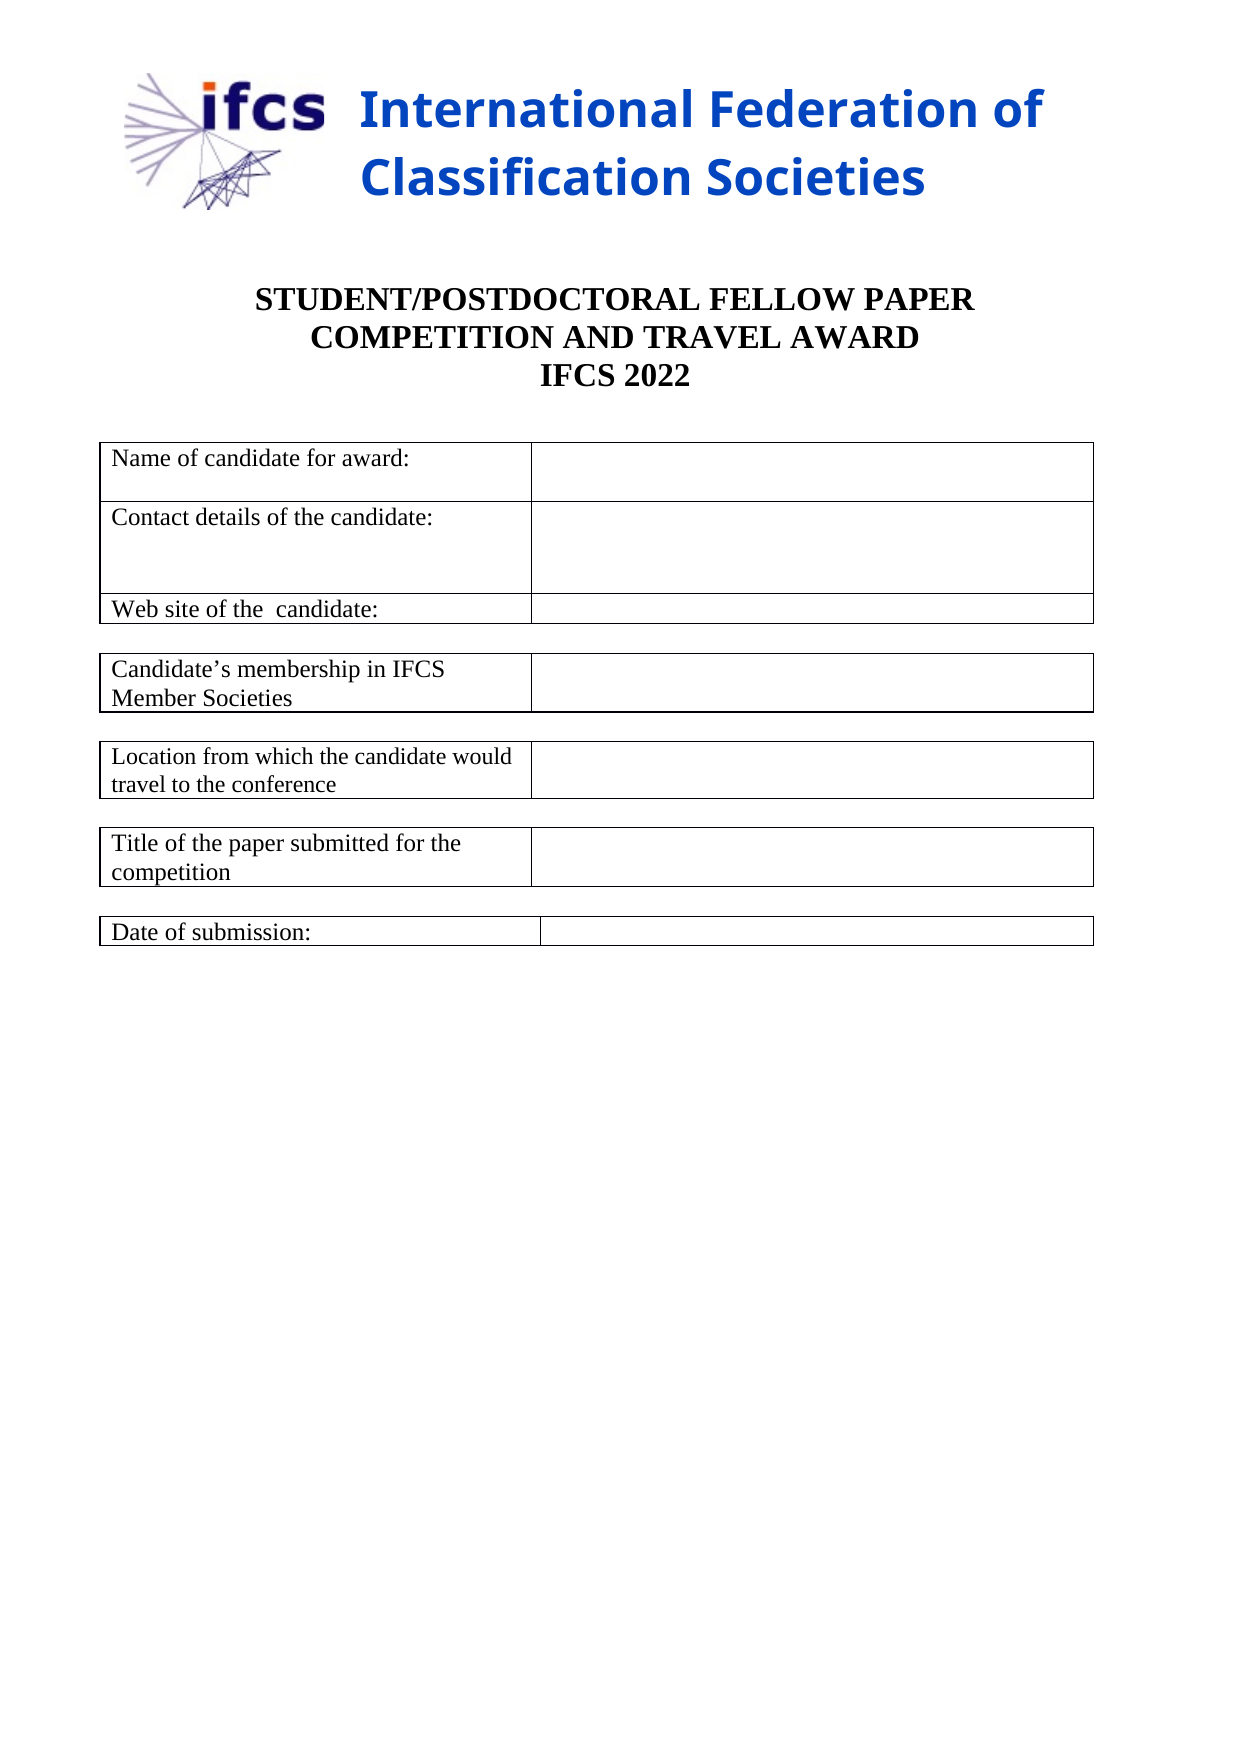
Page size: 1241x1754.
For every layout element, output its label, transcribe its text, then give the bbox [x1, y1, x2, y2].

table_cell [532, 594, 1093, 623]
table_header Title of the paper submitted for the competition [101, 828, 531, 886]
table_header Location from which the candidate would travel to the conference [101, 742, 531, 797]
picture [124, 73, 325, 210]
table_header Date of submission: [101, 917, 540, 945]
text STUDENT/POSTDOCTORAL FELLOW PAPER COMPETITION AND TRAVEL AWARD [156, 279, 1073, 356]
table_header Name of candidate for award: [101, 443, 531, 501]
table_header [532, 742, 1093, 797]
table_cell Web site of the candidate: [101, 594, 531, 623]
table_cell Contact details of the candidate: [101, 502, 531, 593]
table_header [541, 917, 1093, 945]
table_header [532, 443, 1093, 501]
table_cell [532, 502, 1093, 593]
table_header [532, 828, 1093, 886]
text IFCS 2022 [156, 356, 1073, 394]
table_header Candidate’s membership in IFCS Member Societies [101, 654, 531, 711]
table_header [532, 654, 1093, 711]
